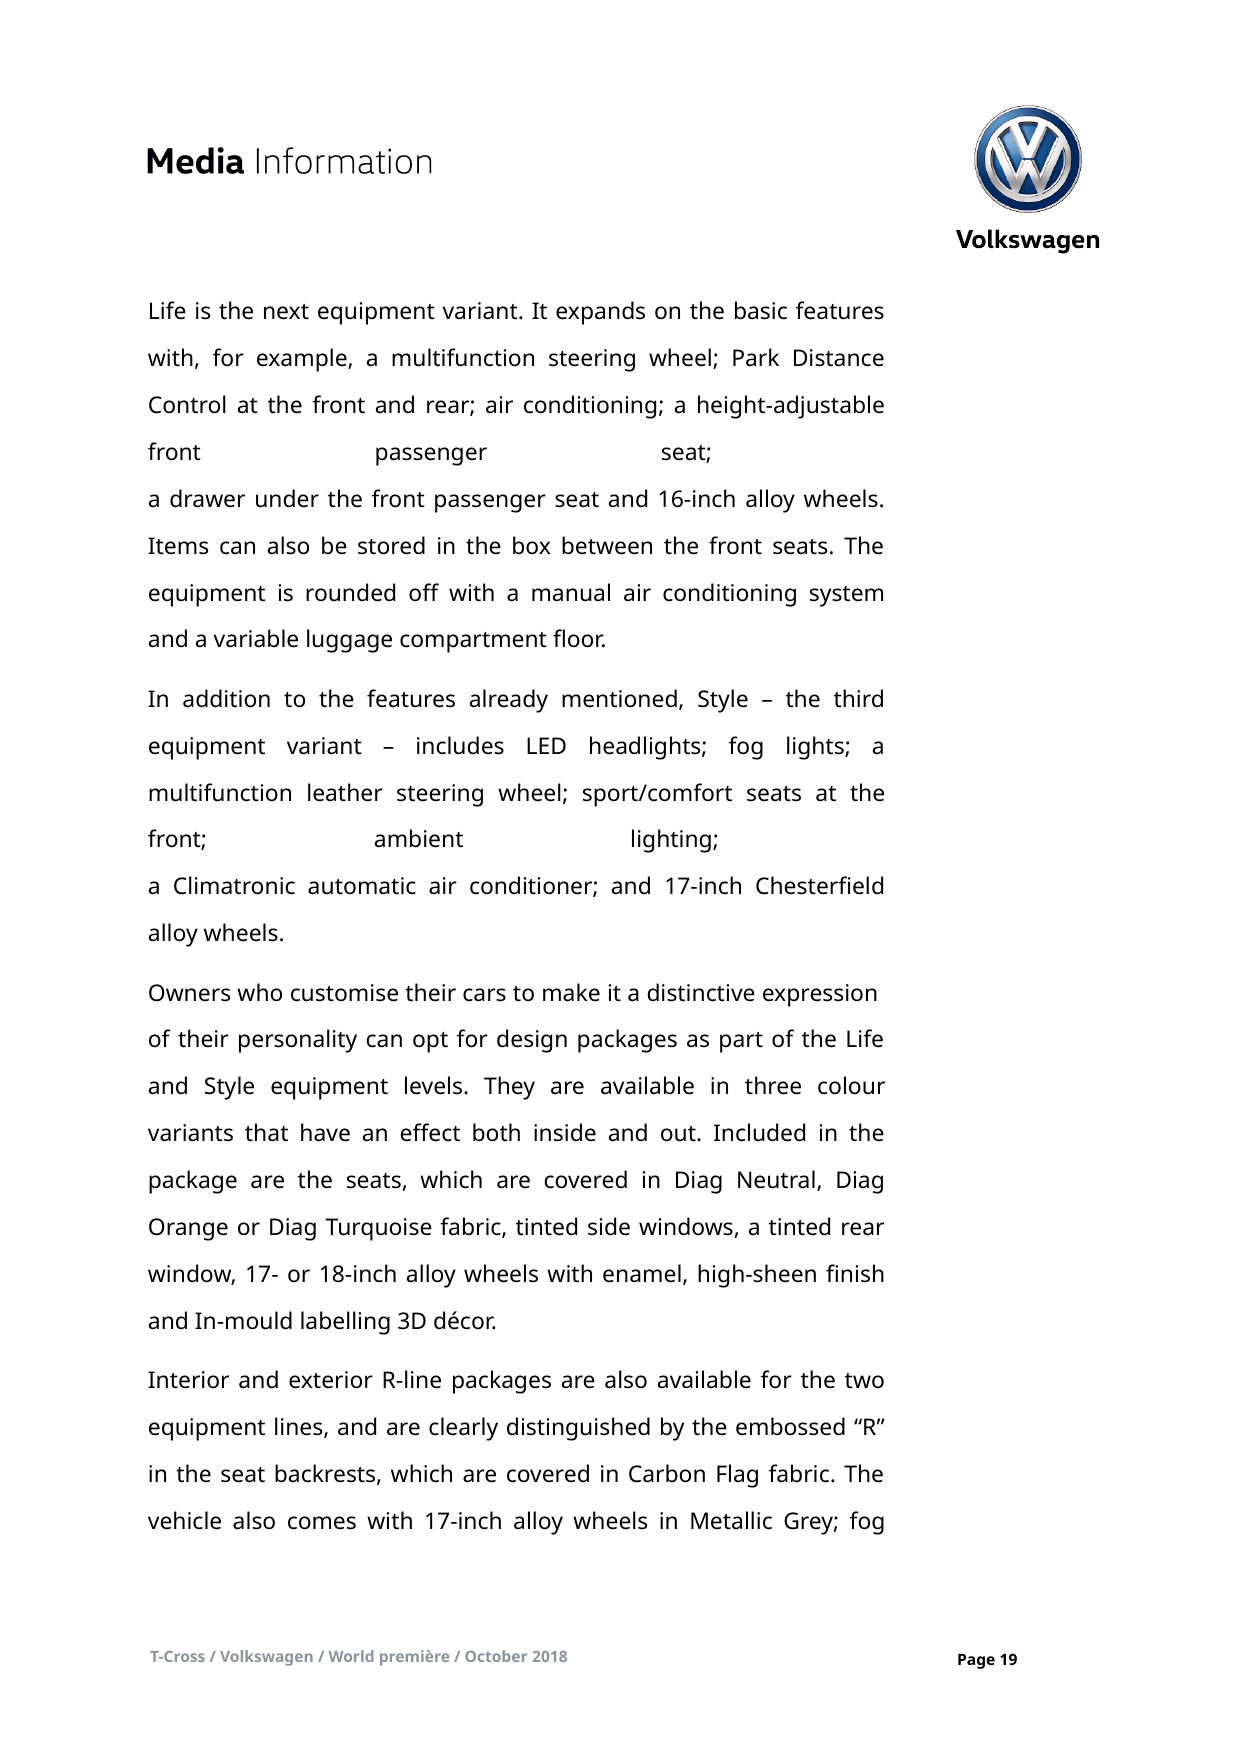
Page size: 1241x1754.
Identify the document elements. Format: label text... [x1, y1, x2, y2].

text In addition to the features already mentioned, Style – the third equipment variant – includes LED headlights; fog lights; a multifunction leather steering wheel; sport/comfort seats at the front; ambient lighting; a Climatronic automatic air conditioner; and 17-inch Chesterfield alloy wheels. [148, 683, 886, 948]
picture [142, 143, 436, 179]
text Life is the next equipment variant. It expands on the basic features with, for example, a multifunction steering wheel; Park Distance Control at the front and rear; air conditioning; a height-adjustable front passenger seat; a drawer under the front passenger seat and 16-inch alloy wheels. Items can also be stored in the box between the front seats. The equipment is rounded off with a manual air conditioning system and a variable luggage compartment floor. [148, 295, 886, 655]
picture [967, 98, 1089, 220]
text Owners who customise their cars to make it a distinctive expression of their personality can opt for design packages as part of the Life and Style equipment levels. They are available in three colour variants that have an effect both inside and out. Included in the package are the seats, which are covered in Diag Neutral, Diag Orange or Diag Turquoise fabric, tinted side windows, a tinted rear window, 17- or 18-inch alloy wheels with enamel, high-sheen finish and In-mould labelling 3D décor. [148, 977, 886, 1336]
